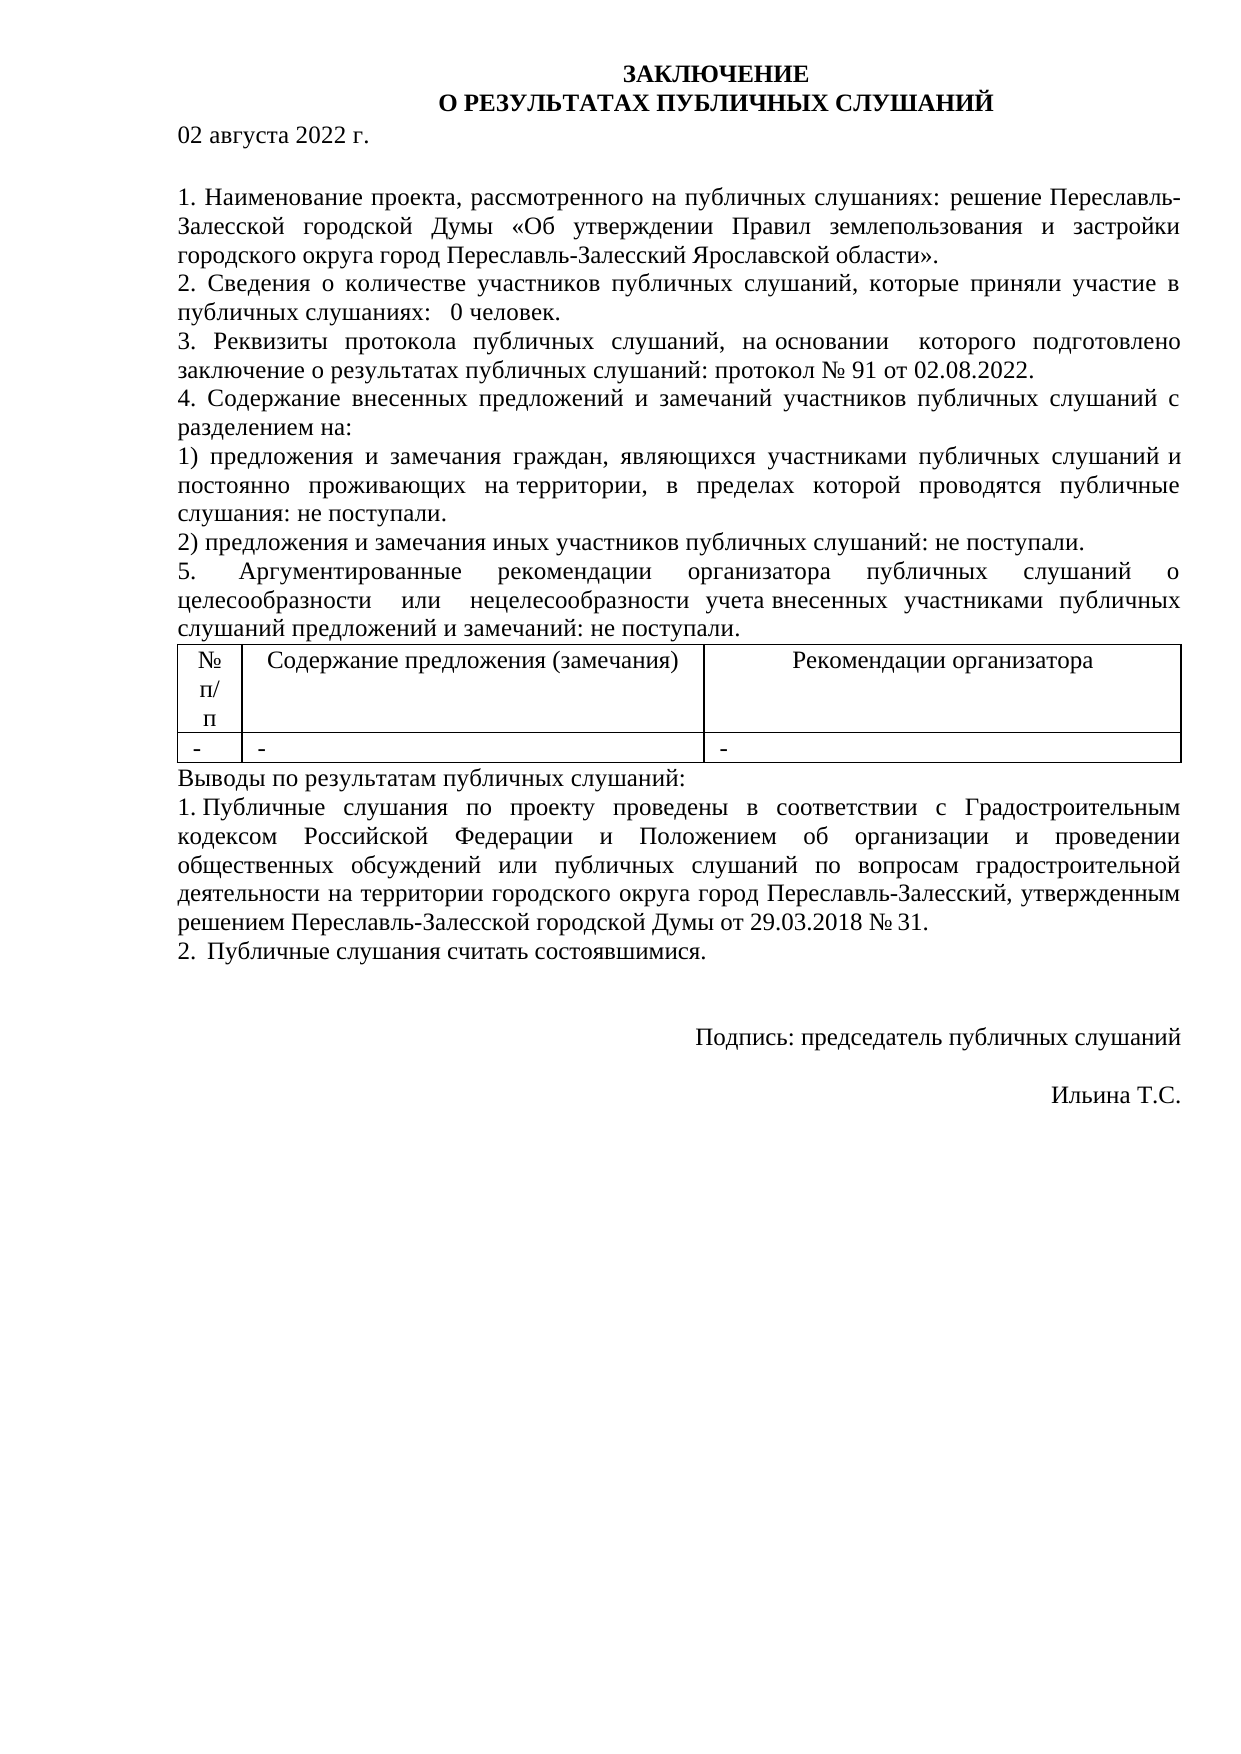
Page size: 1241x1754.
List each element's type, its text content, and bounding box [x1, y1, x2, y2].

table_cell - [705, 733, 1180, 762]
text 02 августа 2022 г. [177, 117, 1181, 149]
text О РЕЗУЛЬТАТАХ ПУБЛИЧНЫХ СЛУШАНИЙ [177, 88, 1181, 117]
text 3. Реквизиты протокола публичных слушаний, на основании которого подготовлено заключение о результатах публичных слушаний: протокол № 91 от 02.08.2022. [177, 326, 1181, 383]
table_cell № п/п [178, 645, 241, 732]
text 1) предложения и замечания граждан, являющихся участниками публичных слушаний и постоянно проживающих на территории, в пределах которой проводятся публичные слушания: не поступали. [177, 441, 1181, 527]
table_cell - [178, 733, 241, 762]
text 5. Аргументированные рекомендации организатора публичных слушаний о целесообразности или нецелесообразности учета внесенных участниками публичных слушаний предложений и замечаний: не поступали. [177, 556, 1181, 642]
text 2. Публичные слушания считать состоявшимися. [177, 936, 1181, 965]
text Выводы по результатам публичных слушаний: [177, 763, 1181, 792]
text Ильина Т.С. [177, 1080, 1181, 1108]
text 2. Сведения о количестве участников публичных слушаний, которые приняли участие в публичных слушаниях: 0 человек. [177, 268, 1181, 326]
text 1. Наименование проекта, рассмотренного на публичных слушаниях: решение Переславль-Залесской городской Думы «Об утверждении Правил землепользования и застройки городского округа город Переславль-Залесский Ярославской области». [177, 182, 1181, 268]
text 1. Публичные слушания по проекту проведены в соответствии с Градостроительным кодексом Российской Федерации и Положением об организации и проведении общественных обсуждений или публичных слушаний по вопросам градостроительной деятельности на территории городского округа город Переславль-Залесский, утвержденным решением Переславль-Залесской городской Думы от 29.03.2018 № 31. [177, 792, 1181, 936]
text ЗАКЛЮЧЕНИЕ [177, 59, 1181, 88]
text 4. Содержание внесенных предложений и замечаний участников публичных слушаний с разделением на: [177, 383, 1181, 441]
text 2) предложения и замечания иных участников публичных слушаний: не поступали. [177, 527, 1181, 556]
table_cell Рекомендации организатора [705, 645, 1180, 732]
text Подпись: председатель публичных слушаний [177, 1022, 1181, 1051]
table_cell Содержание предложения (замечания) [243, 645, 703, 732]
table_cell - [243, 733, 703, 762]
